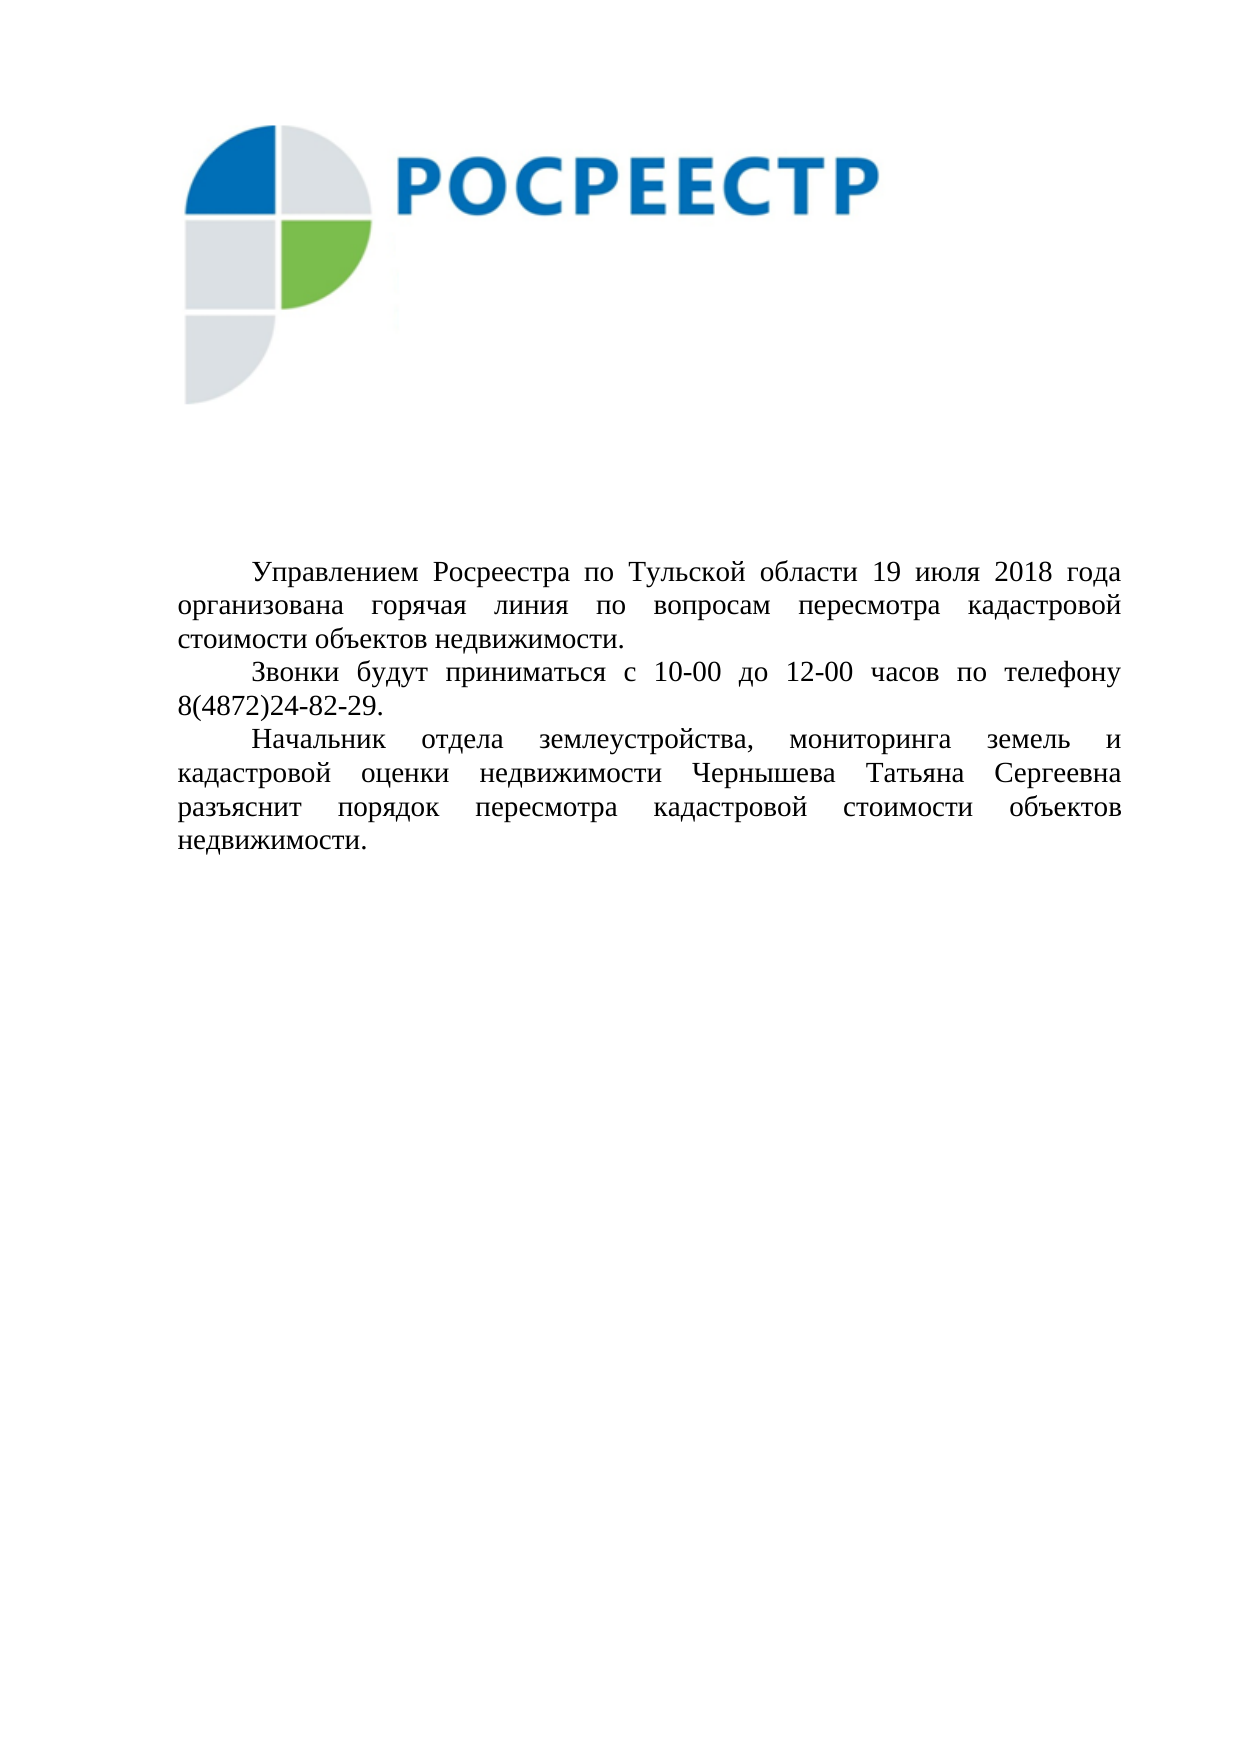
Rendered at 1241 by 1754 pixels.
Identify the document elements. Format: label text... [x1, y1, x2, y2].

text Звонки будут приниматься с 10-00 до 12-00 часов по телефону 8(4872)24-82-29. [177, 654, 1122, 722]
picture [177, 118, 887, 423]
text Начальник отдела землеустройства, мониторинга земель и кадастровой оценки недвижимости Чернышева Татьяна Сергеевна разъяснит порядок пересмотра кадастровой стоимости объектов недвижимости. [177, 722, 1122, 856]
text Управлением Росреестра по Тульской области 19 июля 2018 года организована горячая линия по вопросам пересмотра кадастровой стоимости объектов недвижимости. [177, 554, 1122, 654]
